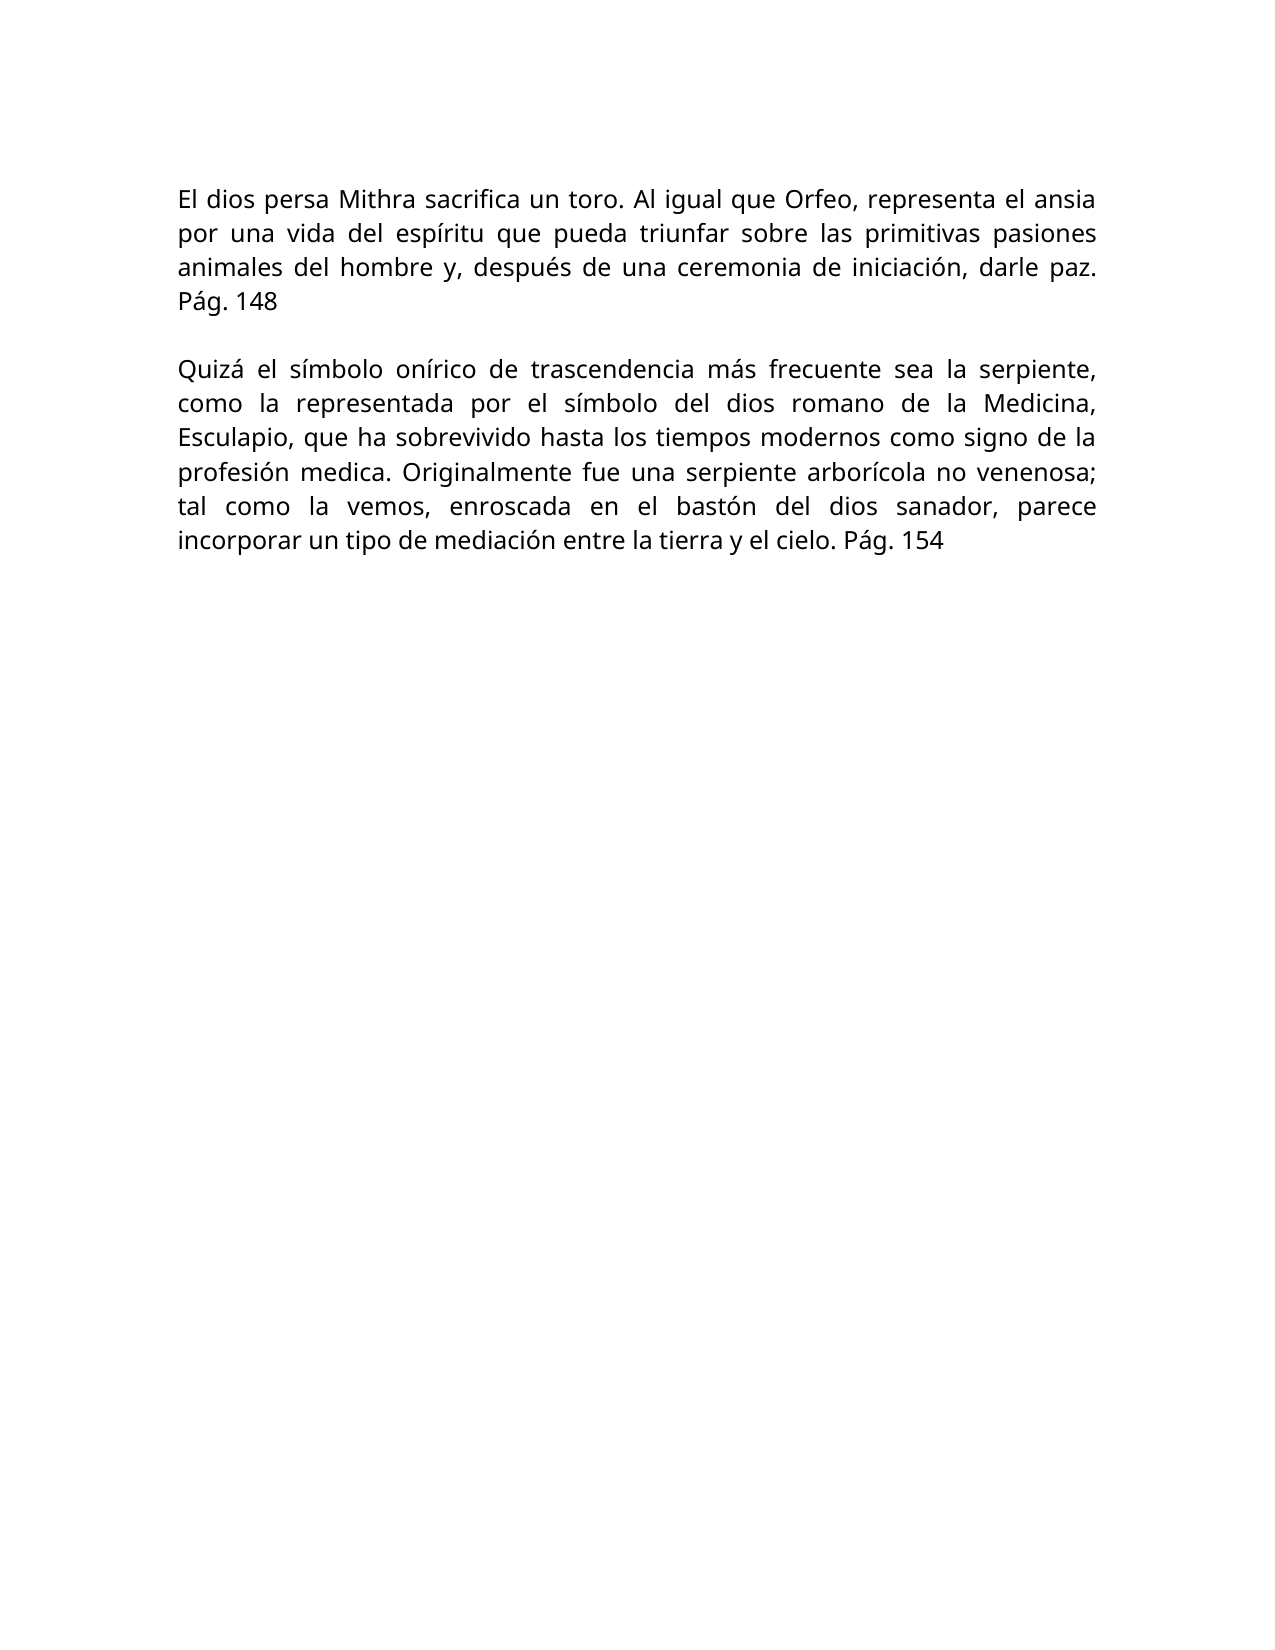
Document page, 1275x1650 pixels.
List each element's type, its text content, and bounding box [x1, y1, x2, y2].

text Quizá el símbolo onírico de trascendencia más frecuente sea la serpiente, como la representada por el símbolo del dios romano de la Medicina, Esculapio, que ha sobrevivido hasta los tiempos modernos como signo de la profesión medica. Originalmente fue una serpiente arborícola no venenosa; tal como la vemos, enroscada en el bastón del dios sanador, parece incorporar un tipo de mediación entre la tierra y el cielo. Pág. 154 [177, 352, 1098, 556]
text El dios persa Mithra sacrifica un toro. Al igual que Orfeo, representa el ansia por una vida del espíritu que pueda triunfar sobre las primitivas pasiones animales del hombre y, después de una ceremonia de iniciación, darle paz. Pág. 148 [177, 182, 1098, 318]
